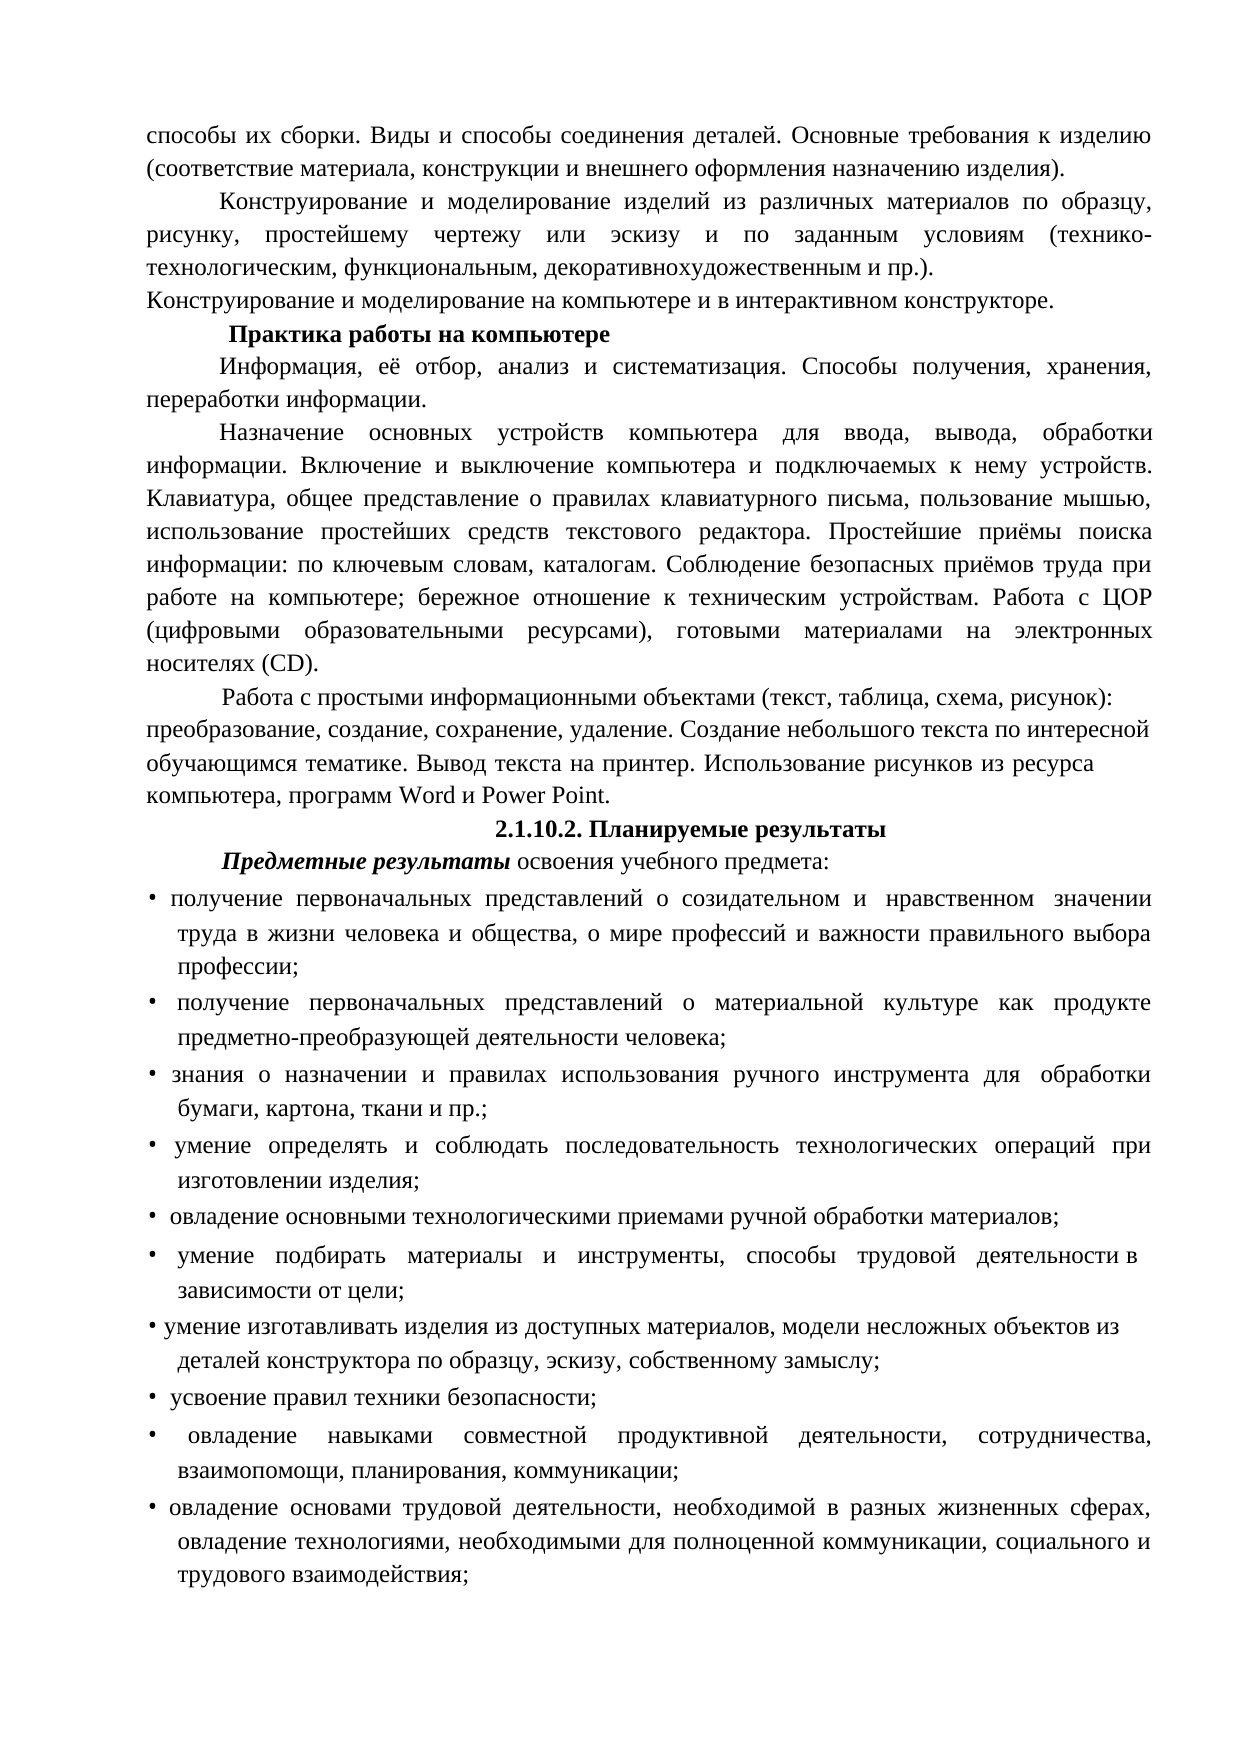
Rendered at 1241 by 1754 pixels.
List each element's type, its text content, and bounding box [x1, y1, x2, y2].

text • умение подбирать материалы и инструменты, способы трудовой деятельности в зависимости от цели; [148, 1236, 1148, 1303]
text Предметные результаты освоения учебного предмета: [221, 846, 1213, 875]
text • получение первоначальных представлений о материальной культуре как продукте предметно-преобразующей деятельности человека; [148, 984, 1151, 1051]
text • овладение основами трудовой деятельности, необходимой в разных жизненных сферах, овладение технологиями, необходимыми для полноценной коммуникации, социального и трудового взаимодействия; [148, 1488, 1152, 1588]
text способы их сборки. Виды и способы соединения деталей. Основные требования к изделию (соответствие материала, конструкции и внешнего оформления назначению изделия). [146, 120, 1153, 182]
text • овладение навыками совместной продуктивной деятельности, сотрудничества, взаимопомощи, планирования, коммуникации; [148, 1417, 1152, 1484]
text • умение изготавливать изделия из доступных материалов, модели несложных объектов из деталей конструктора по образцу, эскизу, собственному замыслу; [148, 1308, 1148, 1374]
text Информация, её отбор, анализ и систематизация. Способы получения, хранения, переработки информации. [146, 351, 1152, 413]
text Конструирование и моделирование изделий из различных материалов по образцу, рисунку, простейшему чертежу или эскизу и по заданным условиям (технико­технологическим, функциональным, декоративно­художественным и пр.). [146, 186, 1152, 281]
text • умение определять и соблюдать последовательность технологических операций при изготовлении изделия; [148, 1127, 1152, 1194]
text • овладение основными технологическими приемами ручной обработки материалов; [148, 1198, 1213, 1232]
text • знания о назначении и правилах использования ручного инструмента для обработки бумаги, картона, ткани и пр.; [148, 1055, 1152, 1122]
subtitle 2.1.10.2. Планируемые результаты [495, 814, 1213, 842]
text Конструирование и моделирование на компьютере и в интерактивном конструкторе. [146, 285, 1213, 314]
text • усвоение правил техники безопасности; [148, 1378, 1213, 1413]
text Назначение основных устройств компьютера для ввода, вывода, обработки информации. Включение и выключение компьютера и подключаемых к нему устройств. Клавиатура, общее представление о правилах клавиатурного письма, пользование мышью, использование простейших средств текстового редактора. Простейшие приёмы поиска информации: по ключевым словам, каталогам. Соблюдение безопасных приёмов труда при работе на компьютере; бережное отношение к техническим устройствам. Работа с ЦОР (цифровыми образовательными ресурсами), готовыми материалами на электронных носителях (CD). [146, 417, 1153, 677]
subtitle Практика работы на компьютере [228, 319, 1213, 348]
text Работа с простыми информационными объектами (текст, таблица, схема, рисунок): преобразование, создание, сохранение, удаление. Создание небольшого текста по интересной обучающимся тематике. Вывод текста на принтер. Использование рисунков из ресурса компьютера, программ Word и Power Point. [146, 682, 1213, 809]
text • получение первоначальных представлений о созидательном и нравственном значении труда в жизни человека и общества, о мире профессий и важности правильного выбора профессии; [148, 879, 1152, 979]
